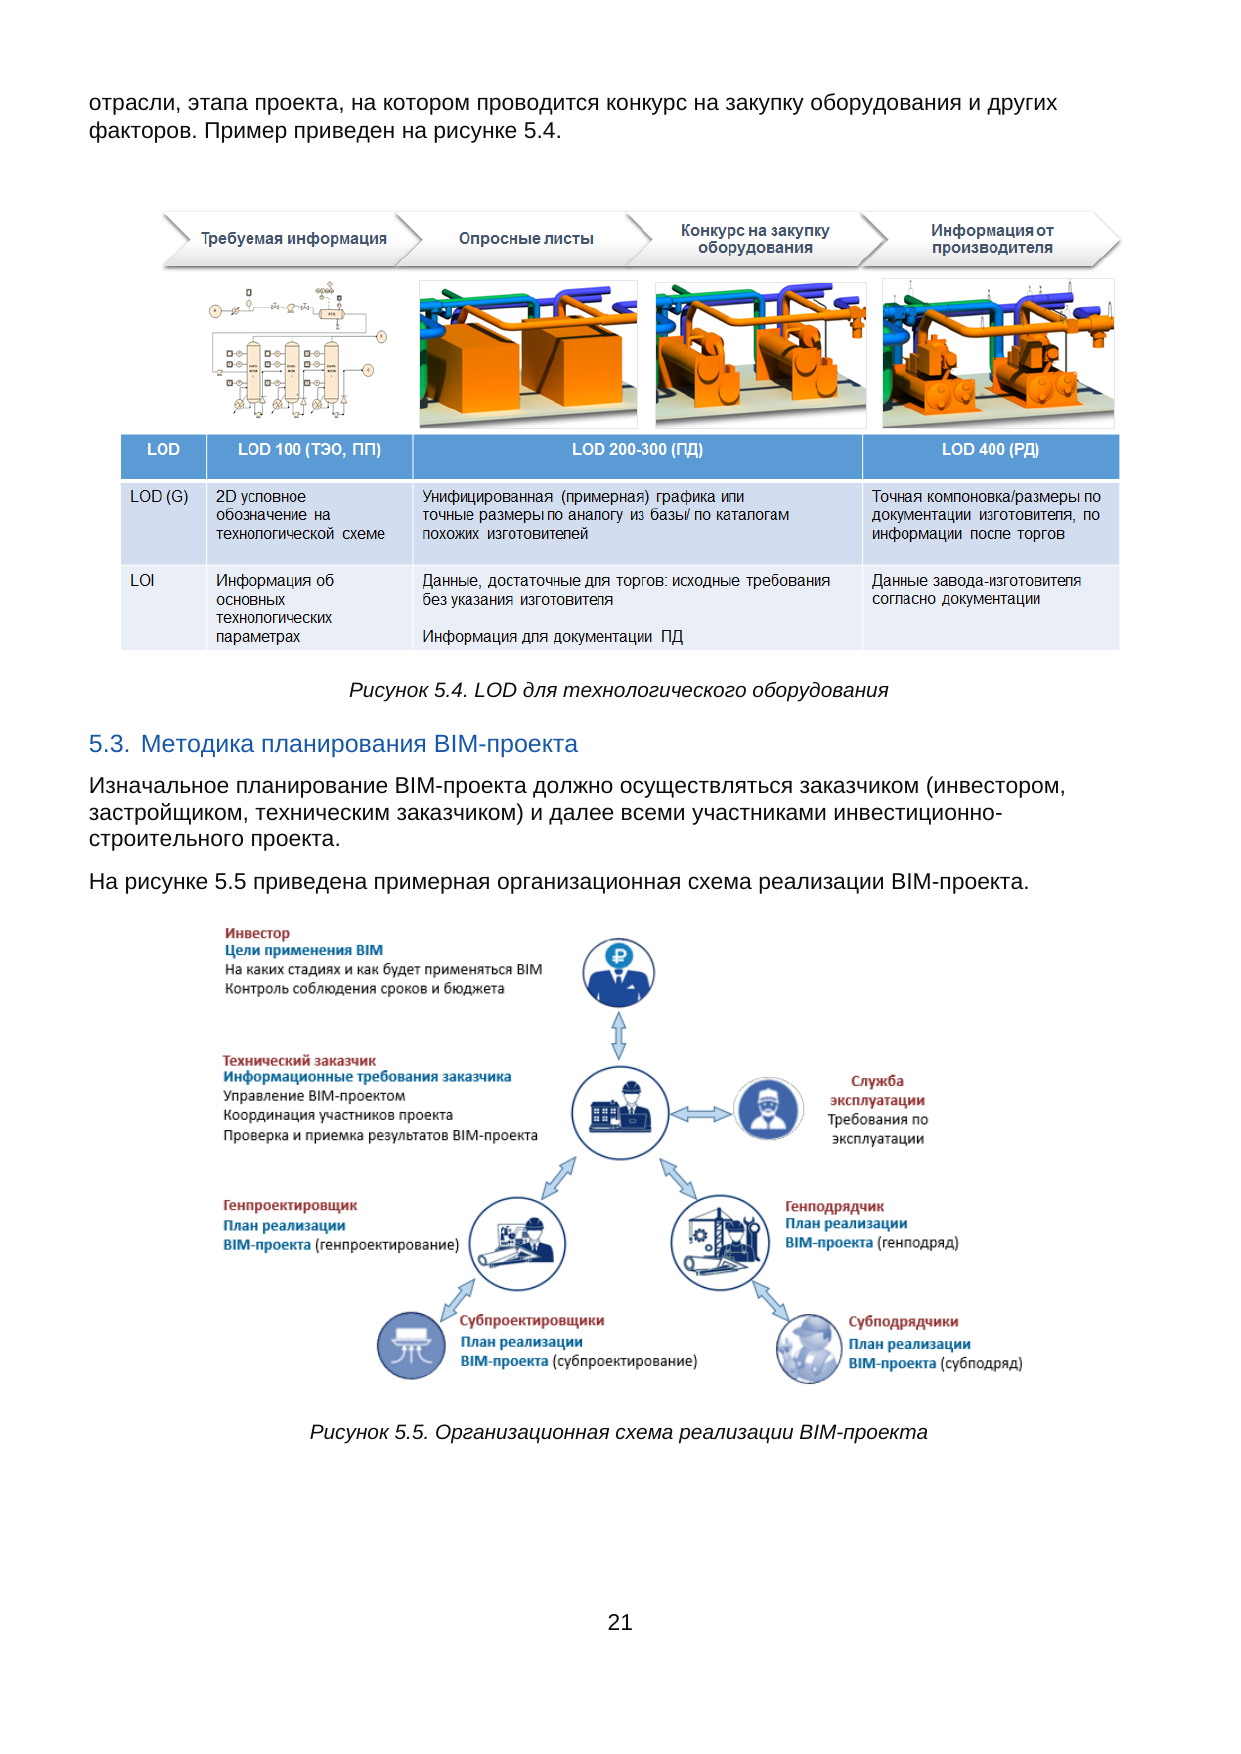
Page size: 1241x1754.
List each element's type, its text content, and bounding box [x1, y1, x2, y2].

picture [209, 911, 1032, 1401]
text Изначальное планирование BIM-проекта должно осуществляться заказчиком (инвестором, застройщиком, техническим заказчиком) и далее всеми участниками инвестиционно-строительного проекта. [89, 772, 1152, 851]
subtitle Методика планирования BIM-проекта [89, 729, 1152, 757]
text Рисунок 5.5. Организационная схема реализации BIM-проекта [89, 1419, 1152, 1443]
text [89, 89, 1152, 143]
picture [118, 207, 1123, 660]
text На рисунке 5.5 приведена примерная организационная схема реализации BIM-проекта. [89, 868, 1152, 894]
text Рисунок 5.4. LOD для технологического оборудования [89, 678, 1152, 702]
